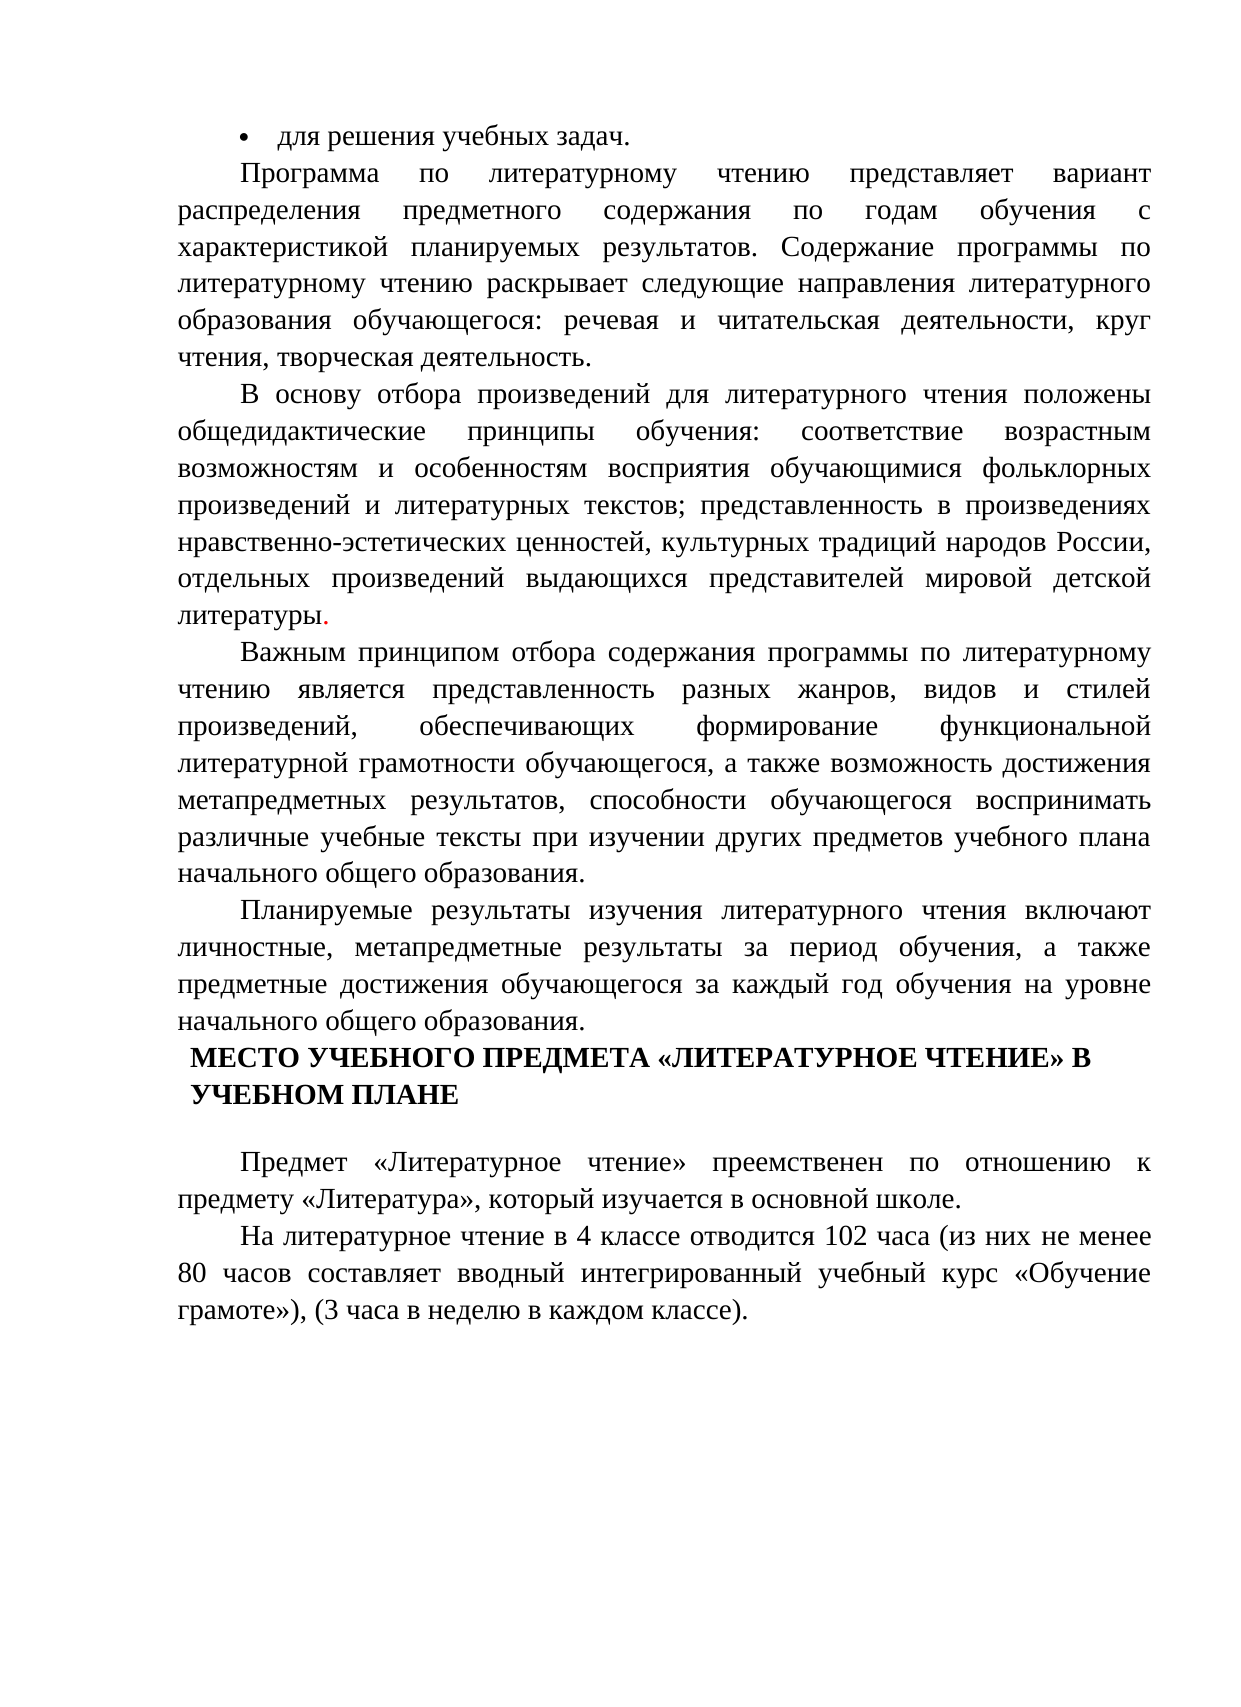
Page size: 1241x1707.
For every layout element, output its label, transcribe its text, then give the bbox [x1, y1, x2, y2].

text На литературное чтение в 4 классе отводится 102 часа (из них ‌не менее 80 часов‌ составляет вводный интегрированный учебный курс «Обучение грамоте»), (3 часа в неделю в каждом классе). [177, 1218, 1152, 1326]
text Планируемые результаты изучения литературного чтения включают личностные, метапредметные результаты за период обучения, а также предметные достижения обучающегося за каждый год обучения на уровне начального общего образования. [177, 892, 1152, 1037]
text Важным принципом отбора содержания программы по литературному чтению является представленность разных жанров, видов и стилей произведений, обеспечивающих формирование функциональной литературной грамотности обучающегося, а также возможность достижения метапредметных результатов, способности обучающегося воспринимать различные учебные тексты при изучении других предметов учебного плана начального общего образования. [177, 634, 1152, 889]
list для решения учебных задач. [240, 118, 1152, 152]
text МЕСТО УЧЕБНОГО ПРЕДМЕТА «ЛИТЕРАТУРНОЕ ЧТЕНИЕ» В УЧЕБНОМ ПЛАНЕ [190, 1040, 1152, 1110]
text В основу отбора произведений для литературного чтения положены общедидактические принципы обучения: соответствие возрастным возможностям и особенностям восприятия обучающимися фольклорных произведений и литературных текстов; представленность в произведениях нравственно-эстетических ценностей, культурных традиций народов России, отдельных произведений выдающихся представителей мировой детской литературы. [177, 376, 1152, 631]
text Программа по литературному чтению представляет вариант распределения предметного содержания по годам обучения с характеристикой планируемых результатов. Содержание программы по литературному чтению раскрывает следующие направления литературного образования обучающегося: речевая и читательская деятельности, круг чтения, творческая деятельность. [177, 155, 1152, 373]
text Предмет «Литературное чтение» преемственен по отношению к предмету «Литература», который изучается в основной школе. [177, 1144, 1152, 1215]
